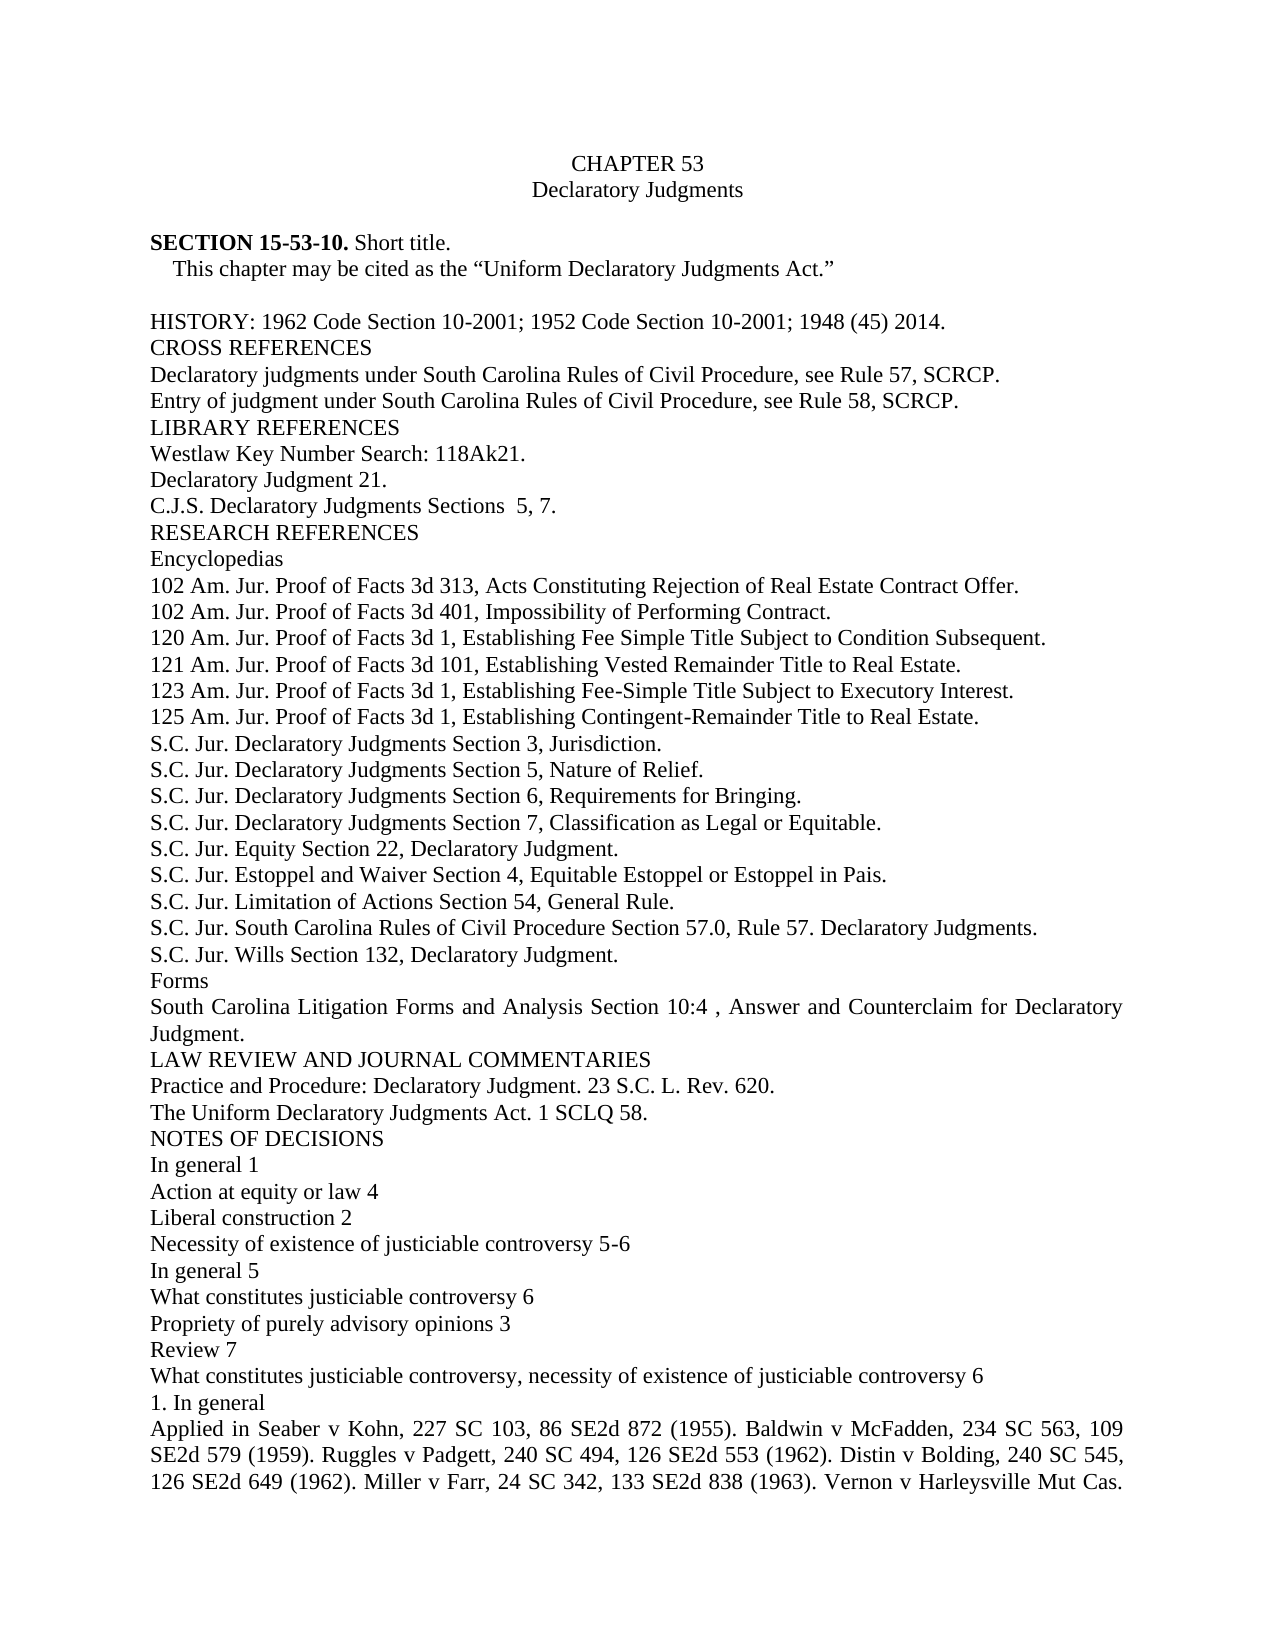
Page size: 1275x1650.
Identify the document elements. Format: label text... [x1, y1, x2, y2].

text HISTORY: 1962 Code Section 10-2001; 1952 Code Section 10-2001; 1948 (45) 2014. [150, 308, 1125, 334]
text Encyclopedias [150, 545, 1125, 572]
text What constitutes justiciable controversy 6 [150, 1283, 1125, 1309]
text In general 1 [150, 1151, 1125, 1178]
text SECTION 15-53-10. Short title. [150, 229, 1125, 255]
text S.C. Jur. Estoppel and Waiver Section 4, Equitable Estoppel or Estoppel in Pais. [150, 862, 1125, 888]
text Action at equity or law 4 [150, 1178, 1125, 1204]
text Declaratory judgments under South Carolina Rules of Civil Procedure, see Rule 57, SCRCP. [150, 361, 1125, 387]
text Propriety of purely advisory opinions 3 [150, 1309, 1125, 1336]
text Westlaw Key Number Search: 118Ak21. [150, 440, 1125, 466]
text 1. In general [150, 1389, 1125, 1415]
text 102 Am. Jur. Proof of Facts 3d 401, Impossibility of Performing Contract. [150, 598, 1125, 624]
text RESEARCH REFERENCES [150, 519, 1125, 545]
text Declaratory Judgment 21. [150, 466, 1125, 493]
text S.C. Jur. Declaratory Judgments Section 6, Requirements for Bringing. [150, 782, 1125, 809]
text Review 7 [150, 1336, 1125, 1362]
text 120 Am. Jur. Proof of Facts 3d 1, Establishing Fee Simple Title Subject to Condition Subsequent. [150, 624, 1125, 651]
text CROSS REFERENCES [150, 334, 1125, 361]
text S.C. Jur. Equity Section 22, Declaratory Judgment. [150, 835, 1125, 862]
text 102 Am. Jur. Proof of Facts 3d 313, Acts Constituting Rejection of Real Estate Contract Offer. [150, 572, 1125, 598]
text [150, 1415, 1125, 1494]
text S.C. Jur. Declaratory Judgments Section 5, Nature of Relief. [150, 756, 1125, 782]
text What constitutes justiciable controversy, necessity of existence of justiciable controversy 6 [150, 1362, 1125, 1389]
text 125 Am. Jur. Proof of Facts 3d 1, Establishing Contingent-Remainder Title to Real Estate. [150, 703, 1125, 730]
text The Uniform Declaratory Judgments Act. 1 SCLQ 58. [150, 1099, 1125, 1125]
text LIBRARY REFERENCES [150, 413, 1125, 440]
text LAW REVIEW AND JOURNAL COMMENTARIES [150, 1046, 1125, 1072]
text S.C. Jur. Limitation of Actions Section 54, General Rule. [150, 888, 1125, 914]
text South Carolina Litigation Forms and Analysis Section 10:4 , Answer and Counterclaim for Declaratory Judgment. [150, 993, 1125, 1046]
text In general 5 [150, 1257, 1125, 1283]
text Necessity of existence of justiciable controversy 5-6 [150, 1231, 1125, 1257]
text S.C. Jur. South Carolina Rules of Civil Procedure Section 57.0, Rule 57. Declaratory Judgments. [150, 914, 1125, 941]
text Practice and Procedure: Declaratory Judgment. 23 S.C. L. Rev. 620. [150, 1072, 1125, 1099]
text Liberal construction 2 [150, 1204, 1125, 1231]
text NOTES OF DECISIONS [150, 1125, 1125, 1151]
text 121 Am. Jur. Proof of Facts 3d 101, Establishing Vested Remainder Title to Real Estate. [150, 651, 1125, 677]
text Declaratory Judgments [150, 176, 1125, 203]
text C.J.S. Declaratory Judgments Sections 5, 7. [150, 493, 1125, 519]
text Entry of judgment under South Carolina Rules of Civil Procedure, see Rule 58, SCRCP. [150, 387, 1125, 413]
text CHAPTER 53 [150, 150, 1125, 176]
text 123 Am. Jur. Proof of Facts 3d 1, Establishing Fee-Simple Title Subject to Executory Interest. [150, 677, 1125, 703]
text This chapter may be cited as the “Uniform Declaratory Judgments Act.” [150, 255, 1125, 282]
text S.C. Jur. Declaratory Judgments Section 7, Classification as Legal or Equitable. [150, 809, 1125, 835]
text Forms [150, 967, 1125, 993]
text S.C. Jur. Wills Section 132, Declaratory Judgment. [150, 941, 1125, 967]
text S.C. Jur. Declaratory Judgments Section 3, Jurisdiction. [150, 730, 1125, 756]
